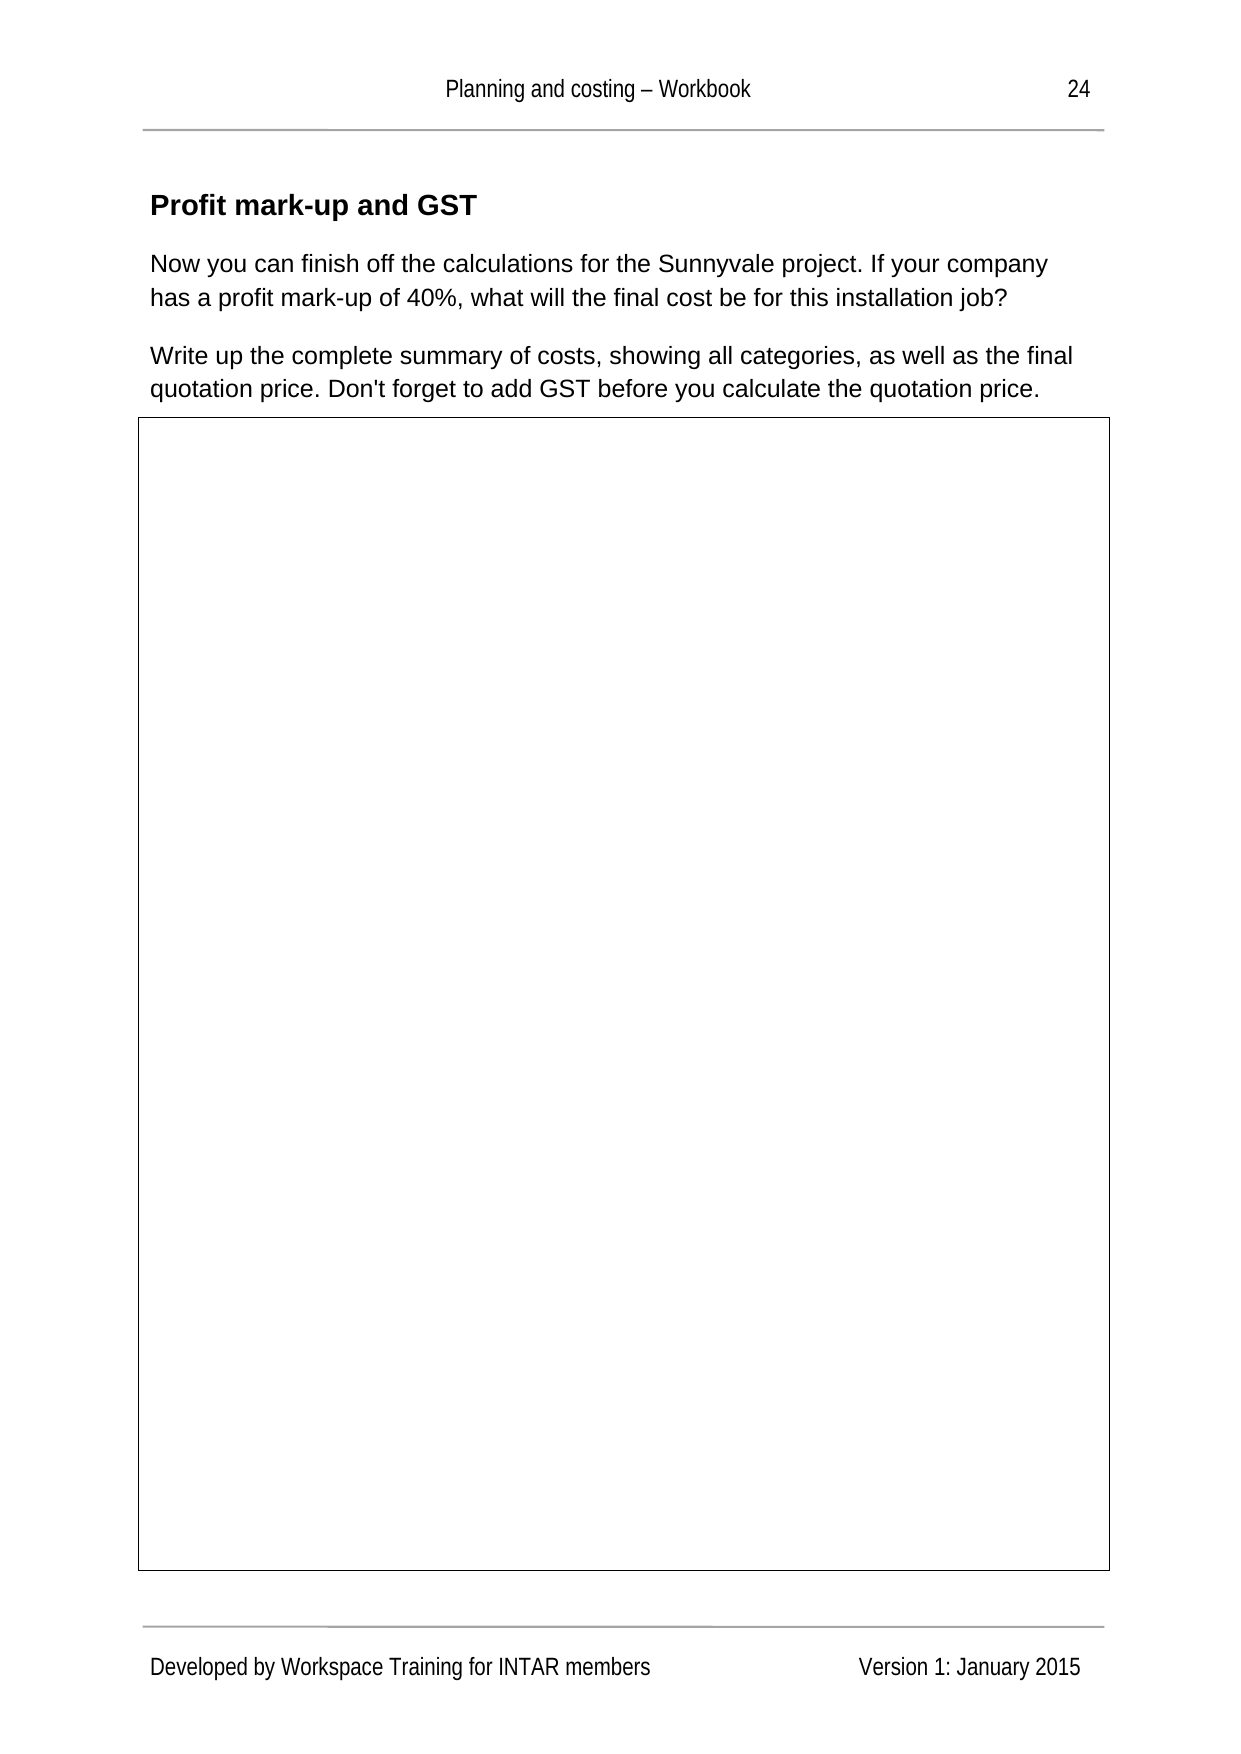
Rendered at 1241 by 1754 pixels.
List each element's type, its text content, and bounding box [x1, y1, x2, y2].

text Write up the complete summary of costs, showing all categories, as well as the final quotation price. Don't forget to add GST before you calculate the quotation price. [150, 338, 1090, 404]
subtitle Profit mark-up and GST [150, 187, 1090, 221]
table_header [139, 418, 1109, 1570]
text Now you can finish off the calculations for the Sunnyvale project. If your company has a profit mark-up of 40%, what will the final cost be for this installation job? [150, 246, 1090, 313]
